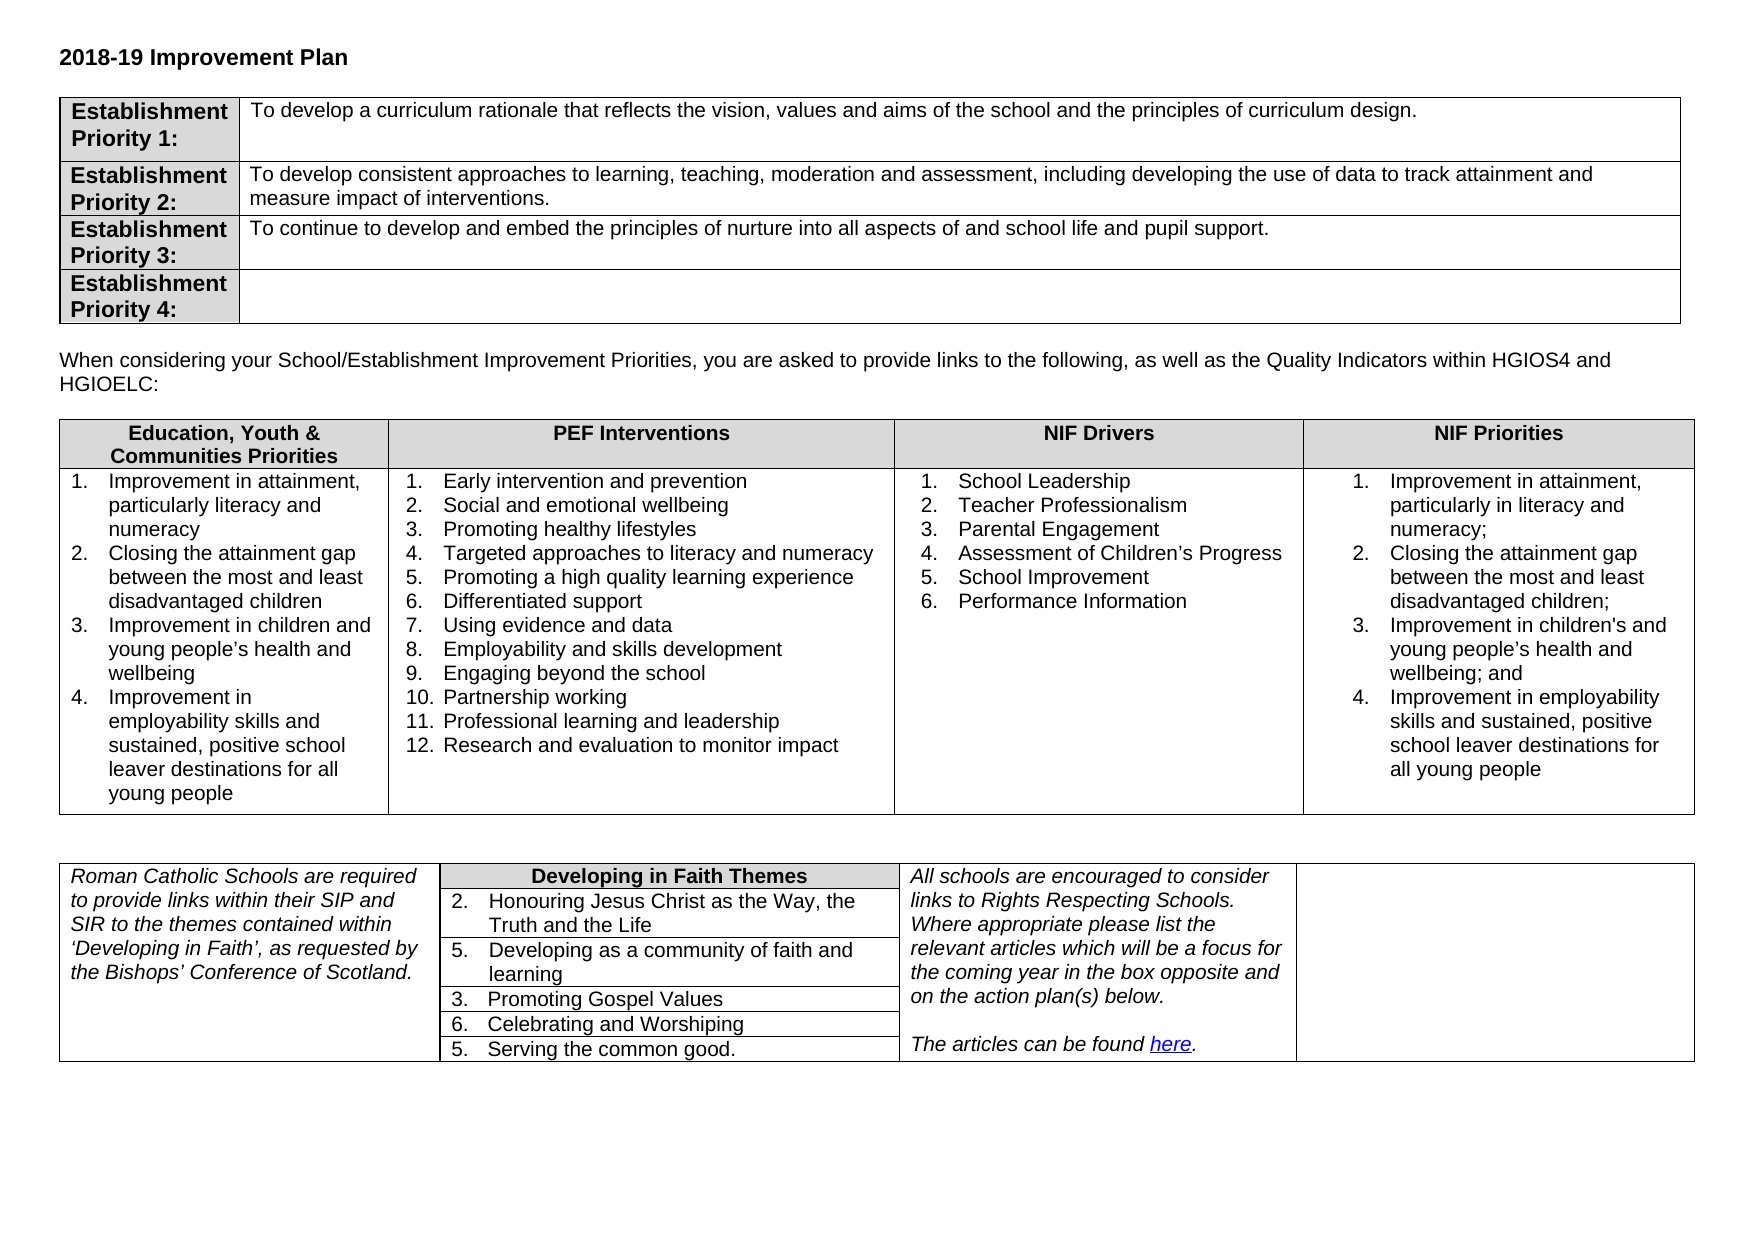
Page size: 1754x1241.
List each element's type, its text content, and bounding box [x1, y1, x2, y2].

table_header To develop a curriculum rationale that reflects the vision, values and aims of the school and the principles of curriculum design. [240, 98, 1680, 161]
table_cell To continue to develop and embed the principles of nurture into all aspects of and school life and pupil support. [240, 216, 1680, 269]
table_header [1297, 864, 1694, 1061]
table_cell Establishment Priority 3: [61, 216, 239, 269]
table_cell Establishment Priority 2: [61, 162, 239, 215]
table_cell Establishment Priority 4: [61, 270, 239, 322]
table_header Developing in Faith Themes [441, 864, 899, 888]
table_header Roman Catholic Schools are required to provide links within their SIP and SIR to the themes contained within ‘Developing in Faith’, as requested by the Bishops’ Conference of Scotland. [60, 864, 439, 1061]
table_header NIF Priorities [1304, 420, 1694, 468]
table_cell School Leadership Teacher Professionalism Parental Engagement Assessment of Children’s Progress School Improvement Performance Information [895, 469, 1303, 814]
table_cell Serving the common good. [441, 1037, 899, 1061]
table_cell Early intervention and prevention Social and emotional wellbeing Promoting healthy lifestyles Targeted approaches to literacy and numeracy Promoting a high quality learning experience Differentiated support Using evidence and data Employability and skills development Engaging beyond the school Partnership working Professional learning and leadership Research and evaluation to monitor impact [389, 469, 894, 814]
table_cell Honouring Jesus Christ as the Way, the Truth and the Life [441, 889, 899, 937]
table_header NIF Drivers [895, 420, 1303, 468]
table_cell Improvement in attainment, particularly in literacy and numeracy; Closing the attainment gap between the most and least disadvantaged children; Improvement in children's and young people’s health and wellbeing; and Improvement in employability skills and sustained, positive school leaver destinations for all young people [1304, 469, 1694, 814]
table_cell To develop consistent approaches to learning, teaching, moderation and assessment, including developing the use of data to track attainment and measure impact of interventions. [240, 162, 1680, 215]
table_header PEF Interventions [389, 420, 894, 468]
table_header Establishment Priority 1: [61, 98, 239, 161]
table_cell Celebrating and Worshiping [441, 1012, 899, 1036]
text When considering your School/Establishment Improvement Priorities, you are asked to provide links to the following, as well as the Quality Indicators within HGIOS4 and HGIOELC: [59, 347, 1695, 395]
table_header Education, Youth & Communities Priorities [60, 420, 388, 468]
table_cell Developing as a community of faith and learning [441, 938, 899, 986]
table_header All schools are encouraged to consider links to Rights Respecting Schools. Where appropriate please list the relevant articles which will be a focus for the coming year in the box opposite and on the action plan(s) below. The articles can be found here. [900, 864, 1296, 1061]
table_cell Improvement in attainment, particularly literacy and numeracy Closing the attainment gap between the most and least disadvantaged children Improvement in children and young people’s health and wellbeing Improvement in employability skills and sustained, positive school leaver destinations for all young people [60, 469, 388, 814]
text 2018-19 Improvement Plan [59, 44, 1695, 71]
table_cell [240, 270, 1680, 322]
table_cell Promoting Gospel Values [441, 987, 899, 1011]
